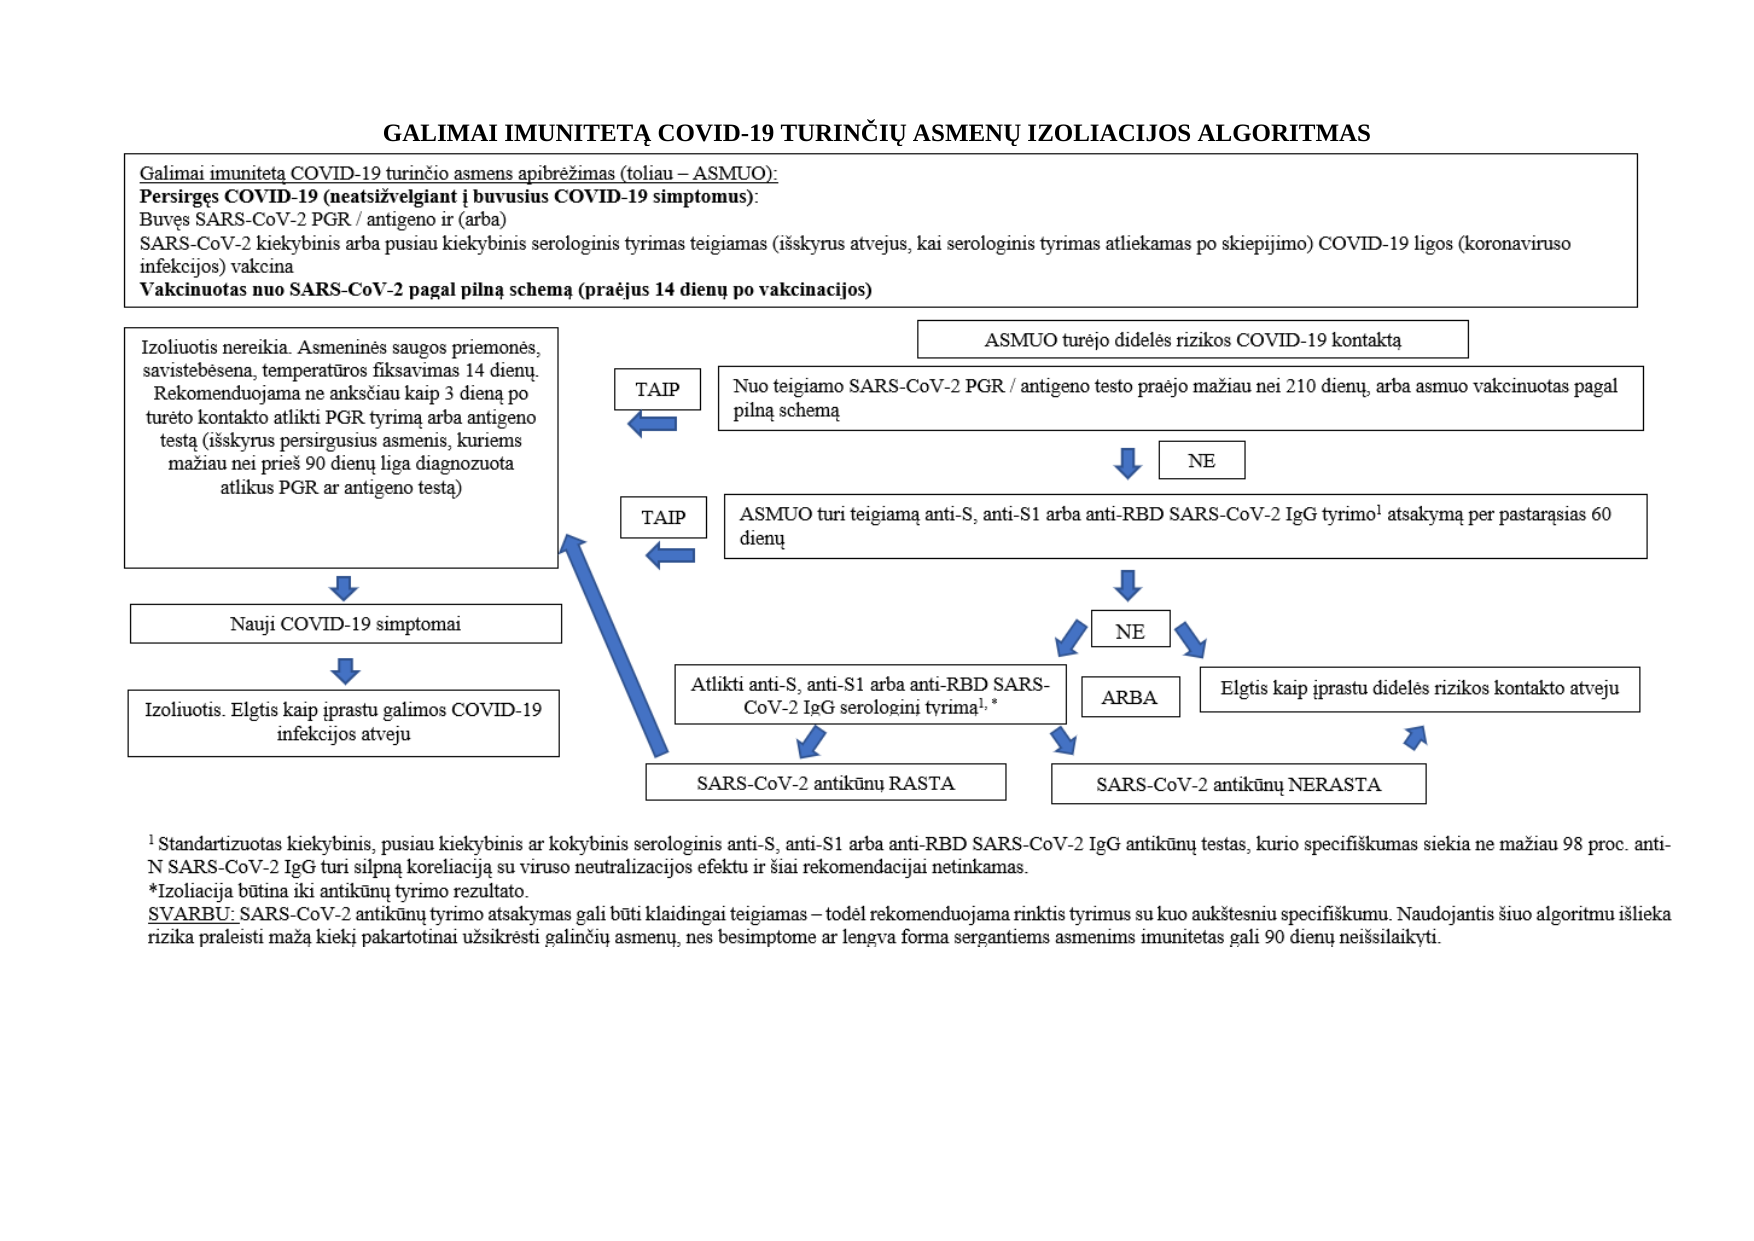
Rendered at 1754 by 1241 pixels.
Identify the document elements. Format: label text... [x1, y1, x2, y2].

text GALIMAI IMUNITETĄ COVID-19 TURINČIŲ ASMENŲ IZOLIACIJOS ALGORITMAS [118, 118, 1636, 146]
picture [118, 146, 1678, 947]
